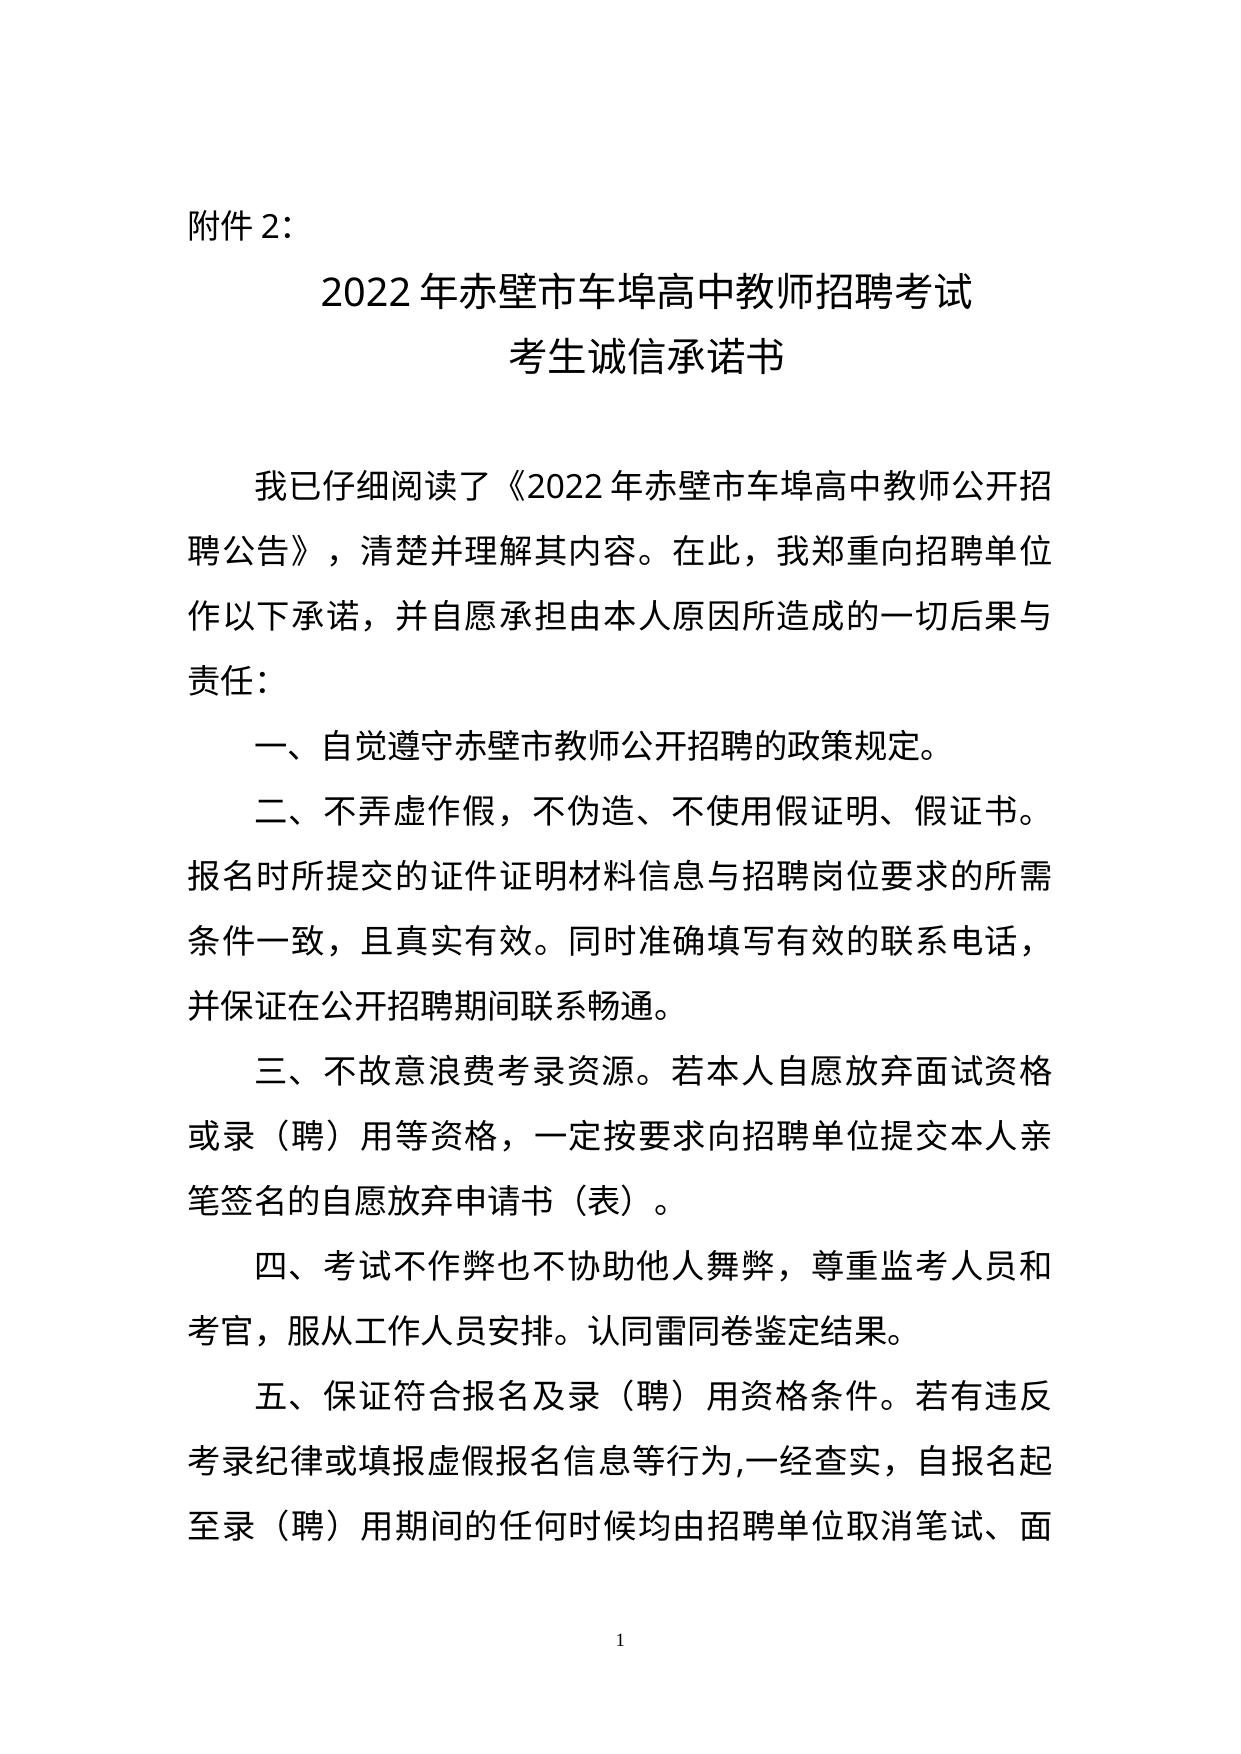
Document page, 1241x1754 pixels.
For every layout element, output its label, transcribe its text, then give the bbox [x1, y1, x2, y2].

text 附件2： [187, 192, 1053, 257]
text 四、考试不作弊也不协助他人舞弊，尊重监考人员和考官，服从工作人员安排。认同雷同卷鉴定结果。 [187, 1232, 1053, 1362]
text 三、不故意浪费考录资源。若本人自愿放弃面试资格或录（聘）用等资格，一定按要求向招聘单位提交本人亲笔签名的自愿放弃申请书（表）。 [187, 1037, 1053, 1232]
text 2022年赤壁市车埠高中教师招聘考试 [187, 257, 1053, 322]
text 我已仔细阅读了《2022年赤壁市车埠高中教师公开招聘公告》，清楚并理解其内容。在此，我郑重向招聘单位作以下承诺，并自愿承担由本人原因所造成的一切后果与责任： [187, 452, 1053, 712]
text 考生诚信承诺书 [187, 322, 1053, 387]
text 一、自觉遵守赤壁市教师公开招聘的政策规定。 [187, 712, 1053, 777]
text 二、不弄虚作假，不伪造、不使用假证明、假证书。报名时所提交的证件证明材料信息与招聘岗位要求的所需条件一致，且真实有效。同时准确填写有效的联系电话，并保证在公开招聘期间联系畅通。 [187, 777, 1053, 1037]
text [187, 1362, 1053, 1557]
